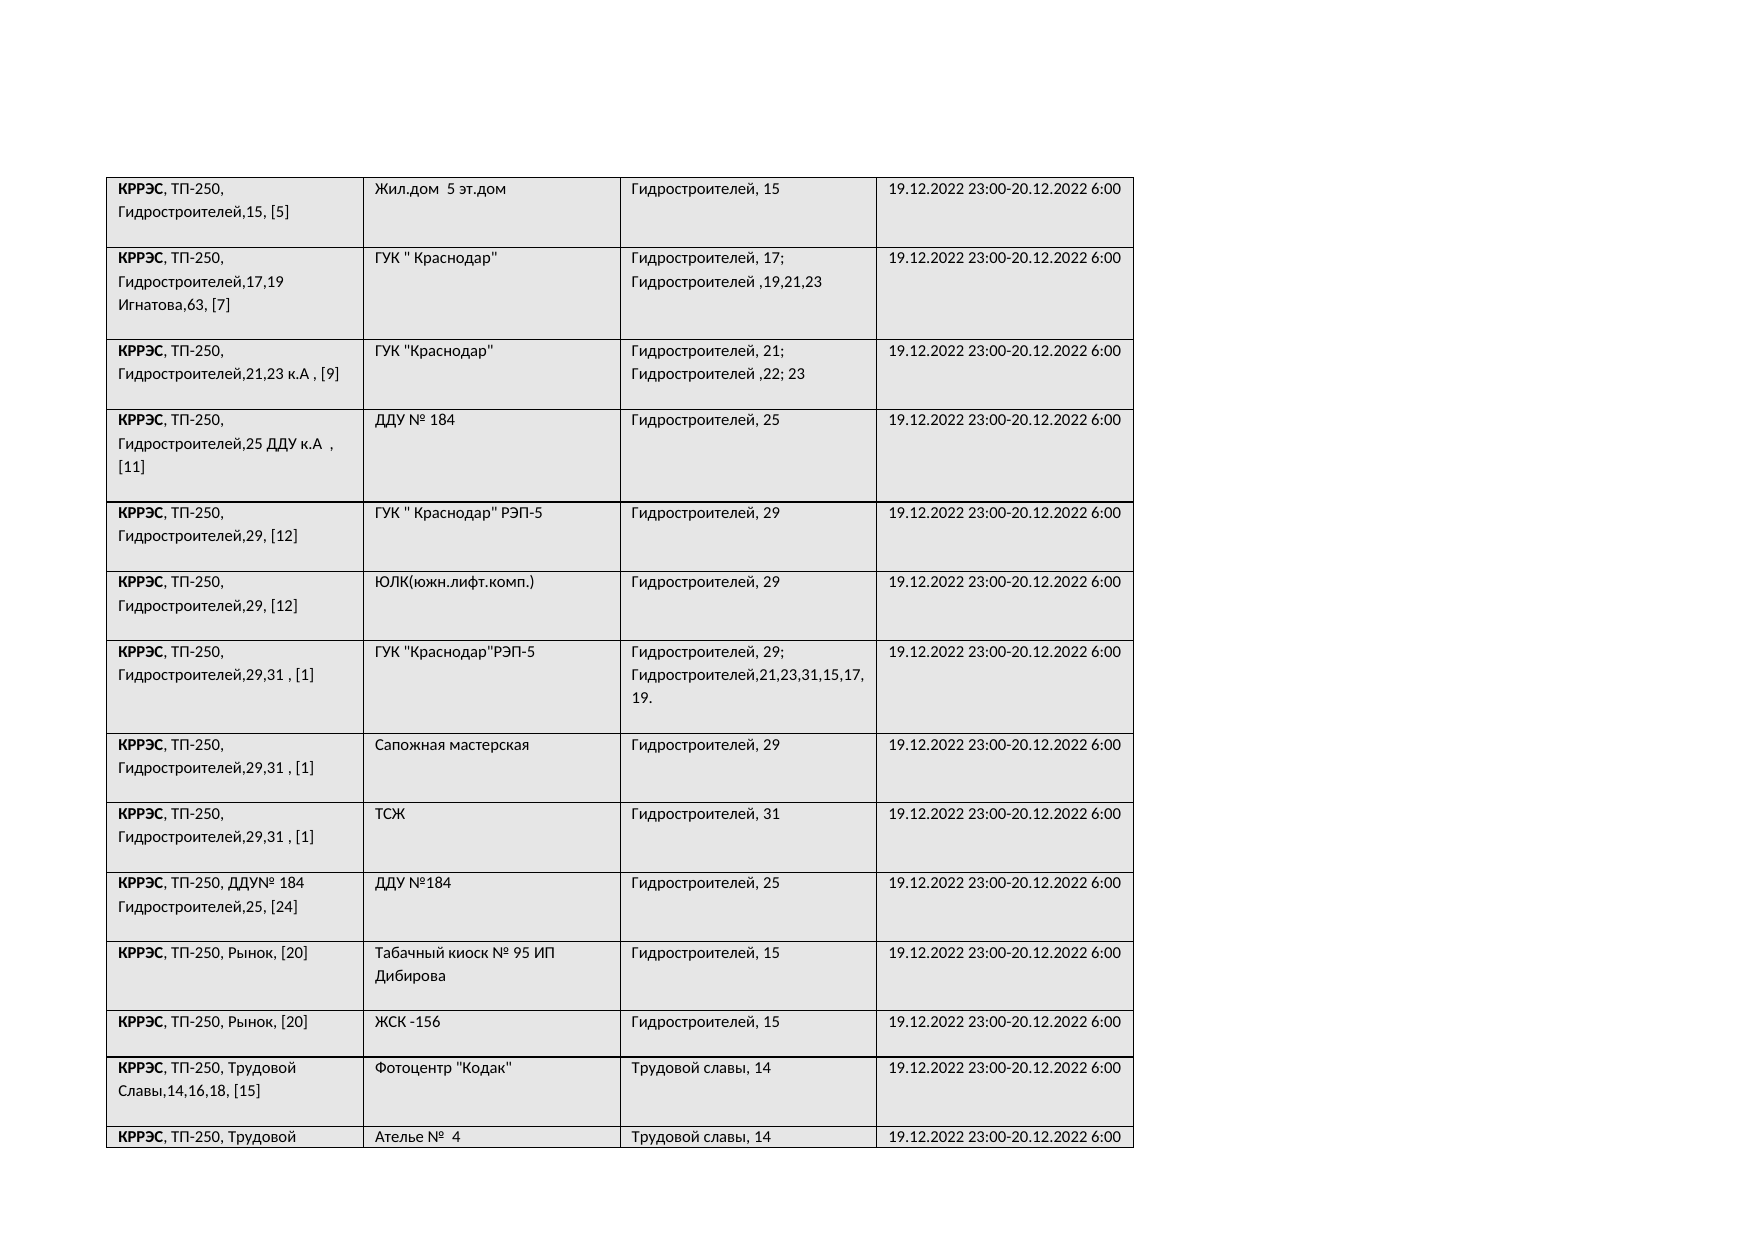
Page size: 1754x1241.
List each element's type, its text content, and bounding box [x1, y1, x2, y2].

table_cell 19.12.2022 23:00-20.12.2022 6:00 [877, 1011, 1133, 1056]
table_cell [107, 1127, 363, 1147]
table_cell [107, 1058, 363, 1126]
table_cell Гидростроителей, 17; Гидростроителей ,19,21,23 [621, 248, 876, 339]
table_cell 19.12.2022 23:00-20.12.2022 6:00 [877, 873, 1133, 941]
table_cell Гидростроителей, 25 [621, 410, 876, 501]
table_cell ТСЖ [364, 803, 620, 872]
table_cell Гидростроителей, 15 [621, 1011, 876, 1056]
table_cell ДДУ №184 [364, 873, 620, 941]
table_cell 19.12.2022 23:00-20.12.2022 6:00 [877, 1058, 1133, 1126]
table_cell ГУК "Краснодар"РЭП-5 [364, 641, 620, 733]
table_cell 19.12.2022 23:00-20.12.2022 6:00 [877, 572, 1133, 640]
table_cell ГУК " Краснодар" РЭП-5 [364, 503, 620, 571]
table_cell ГУК " Краснодар" [364, 248, 620, 339]
table_cell Гидростроителей, 15 [621, 942, 876, 1010]
table_cell 19.12.2022 23:00-20.12.2022 6:00 [877, 641, 1133, 733]
table_cell 19.12.2022 23:00-20.12.2022 6:00 [877, 734, 1133, 802]
table_cell ЖСК -156 [364, 1011, 620, 1056]
table_cell Ателье № 4 [364, 1127, 620, 1147]
table_cell КРРЭС, ТП-250, Гидростроителей,21,23 к.А , [9] [107, 340, 363, 409]
table_cell Гидростроителей, 31 [621, 803, 876, 872]
table_cell КРРЭС, ТП-250, Гидростроителей,15, [5] [107, 178, 363, 247]
table_cell КРРЭС, ТП-250, Гидростроителей,17,19 Игнатова,63, [7] [107, 248, 363, 339]
table_cell КРРЭС, ТП-250, Гидростроителей,29, [12] [107, 503, 363, 571]
table_cell 19.12.2022 23:00-20.12.2022 6:00 [877, 803, 1133, 872]
table_cell Гидростроителей, 29; Гидростроителей,21,23,31,15,17,19. [621, 641, 876, 733]
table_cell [877, 1127, 1133, 1147]
table_cell КРРЭС, ТП-250, Гидростроителей,29,31 , [1] [107, 734, 363, 802]
table_cell ЮЛК(южн.лифт.комп.) [364, 572, 620, 640]
table_cell 19.12.2022 23:00-20.12.2022 6:00 [877, 942, 1133, 1010]
table_cell ДДУ № 184 [364, 410, 620, 501]
table_cell 19.12.2022 23:00-20.12.2022 6:00 [877, 410, 1133, 501]
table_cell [877, 178, 1133, 247]
table_cell КРРЭС, ТП-250, Гидростроителей,29,31 , [1] [107, 641, 363, 733]
table_cell Сапожная мастерская [364, 734, 620, 802]
table_cell Гидростроителей, 29 [621, 503, 876, 571]
table_cell КРРЭС, ТП-250, Гидростроителей,29,31 , [1] [107, 803, 363, 872]
table_cell КРРЭС, ТП-250, Рынок, [20] [107, 942, 363, 1010]
table_cell Жил.дом 5 эт.дом [364, 178, 620, 247]
table_cell Гидростроителей, 29 [621, 734, 876, 802]
table_cell ГУК "Краснодар" [364, 340, 620, 409]
table_cell Гидростроителей, 21; Гидростроителей ,22; 23 [621, 340, 876, 409]
table_cell Гидростроителей, 15 [621, 178, 876, 247]
table_cell 19.12.2022 23:00-20.12.2022 6:00 [877, 503, 1133, 571]
table_cell Гидростроителей, 25 [621, 873, 876, 941]
table_cell Гидростроителей, 29 [621, 572, 876, 640]
table_cell 19.12.2022 23:00-20.12.2022 6:00 [877, 340, 1133, 409]
table_cell Фотоцентр "Кодак" [364, 1058, 620, 1126]
table_cell КРРЭС, ТП-250, Рынок, [20] [107, 1011, 363, 1056]
table_cell Трудовой славы, 14 [621, 1058, 876, 1126]
table_cell Трудовой славы, 14 [621, 1127, 876, 1147]
table_cell КРРЭС, ТП-250, ДДУ№ 184 Гидростроителей,25, [24] [107, 873, 363, 941]
table_cell КРРЭС, ТП-250, Гидростроителей,29, [12] [107, 572, 363, 640]
table_cell Табачный киоск № 95 ИП Дибирова [364, 942, 620, 1010]
table_cell 19.12.2022 23:00-20.12.2022 6:00 [877, 248, 1133, 339]
table_cell КРРЭС, ТП-250, Гидростроителей,25 ДДУ к.А , [11] [107, 410, 363, 501]
